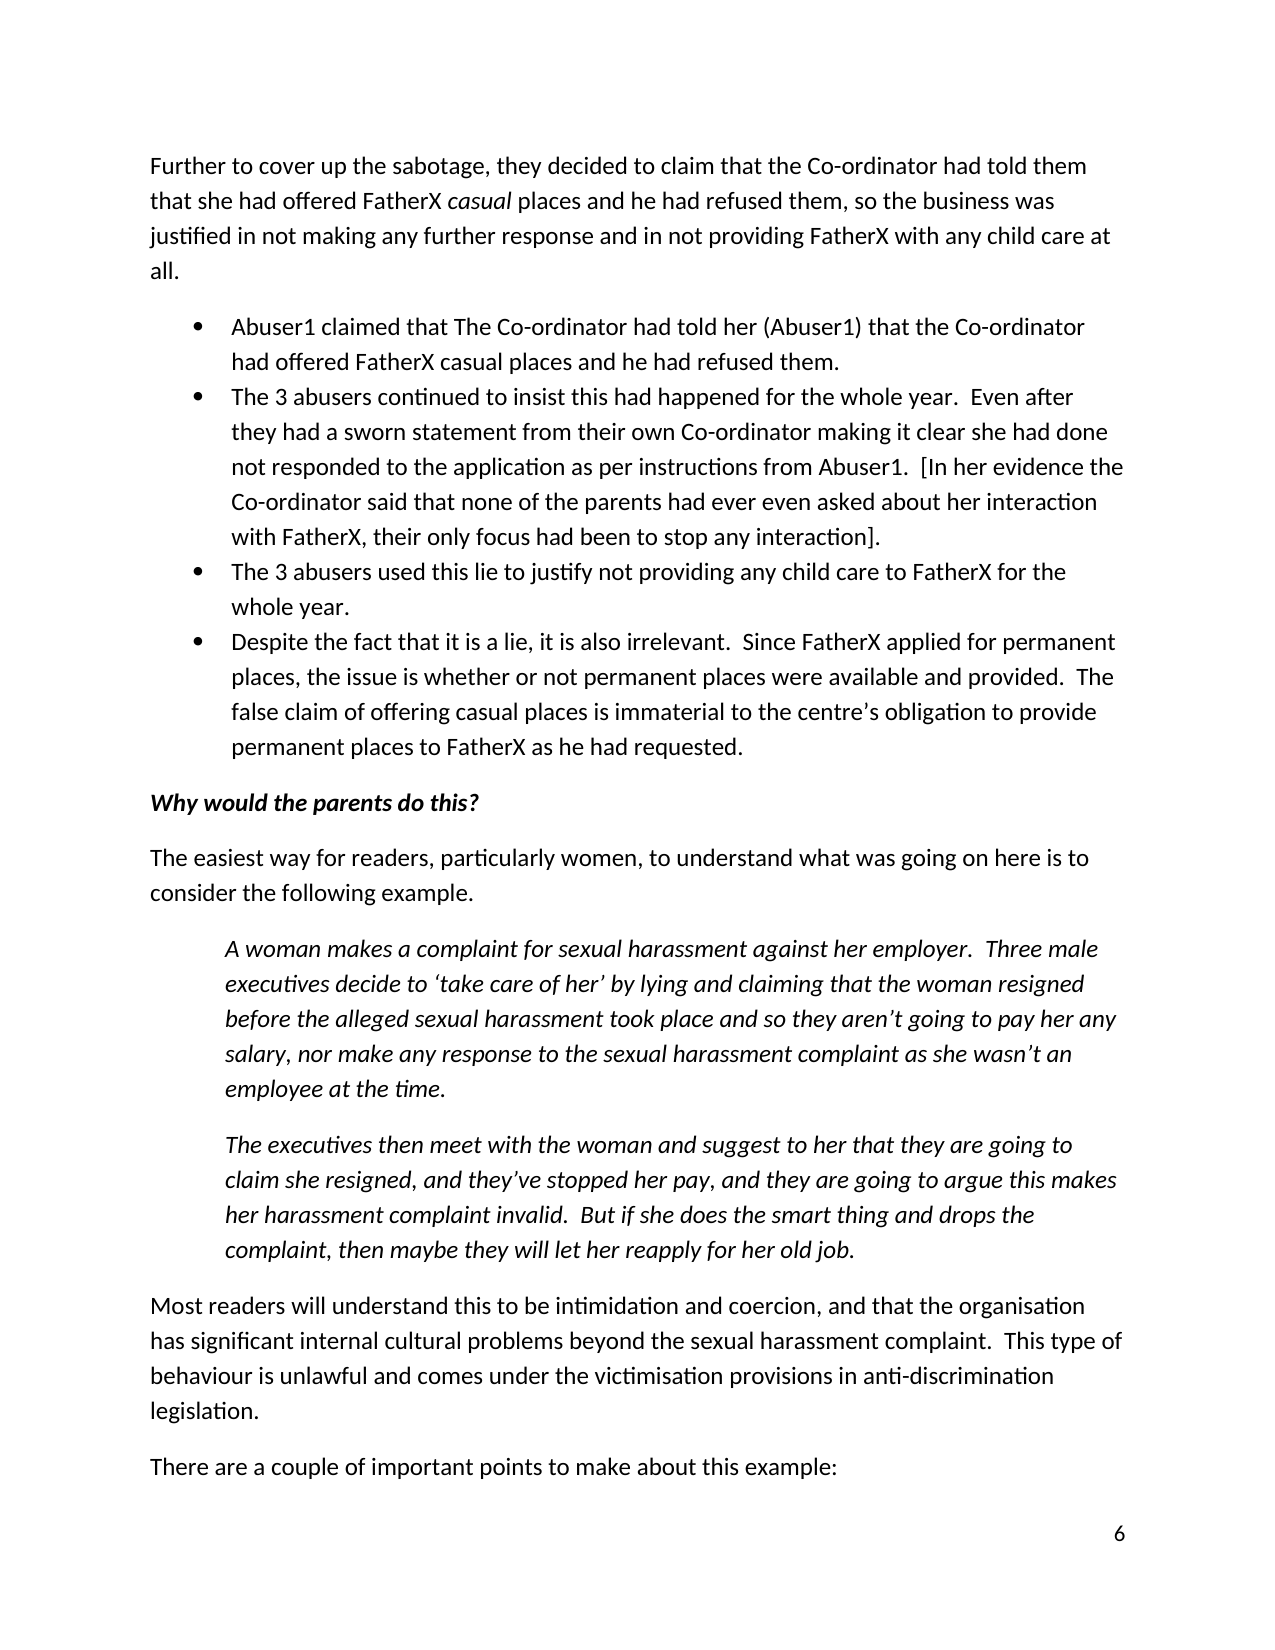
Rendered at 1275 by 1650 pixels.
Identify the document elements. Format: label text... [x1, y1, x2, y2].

text Further to cover up the sabotage, they decided to claim that the Co-ordinator had told them that she had offered FatherX casual places and he had refused them, so the business was justified in not making any further response and in not providing FatherX with any child care at all. [150, 150, 1125, 286]
text The executives then meet with the woman and suggest to her that they are going to claim she resigned, and they’ve stopped her pay, and they are going to argue this makes her harassment complaint invalid. But if she does the smart thing and drops the complaint, then maybe they will let her reapply for her old job. [225, 1129, 1125, 1265]
text There are a couple of important points to make about this example: [150, 1451, 1125, 1481]
list The 3 abusers used this lie to justify not providing any child care to FatherX for the whole year. [194, 556, 1125, 621]
text A woman makes a complaint for sexual harassment against her employer. Three male executives decide to ‘take care of her’ by lying and claiming that the woman resigned before the alleged sexual harassment took place and so they aren’t going to pay her any salary, nor make any response to the sexual harassment complaint as she wasn’t an employee at the time. [225, 933, 1125, 1104]
text Most readers will understand this to be intimidation and coercion, and that the organisation has significant internal cultural problems beyond the sexual harassment complaint. This type of behaviour is unlawful and comes under the victimisation provisions in anti-discrimination legislation. [150, 1290, 1125, 1426]
text Why would the parents do this? [150, 787, 1125, 817]
text The easiest way for readers, particularly women, to understand what was going on here is to consider the following example. [150, 842, 1125, 908]
list Abuser1 claimed that The Co-ordinator had told her (Abuser1) that the Co-ordinator had offered FatherX casual places and he had refused them. [194, 311, 1125, 376]
list Despite the fact that it is a lie, it is also irrelevant. Since FatherX applied for permanent places, the issue is whether or not permanent places were available and provided. The false claim of offering casual places is immaterial to the centre’s obligation to provide permanent places to FatherX as he had requested. [194, 626, 1125, 761]
list The 3 abusers continued to insist this had happened for the whole year. Even after they had a sworn statement from their own Co-ordinator making it clear she had done not responded to the application as per instructions from Abuser1. [In her evidence the Co-ordinator said that none of the parents had ever even asked about her interaction with FatherX, their only focus had been to stop any interaction]. [194, 381, 1125, 551]
